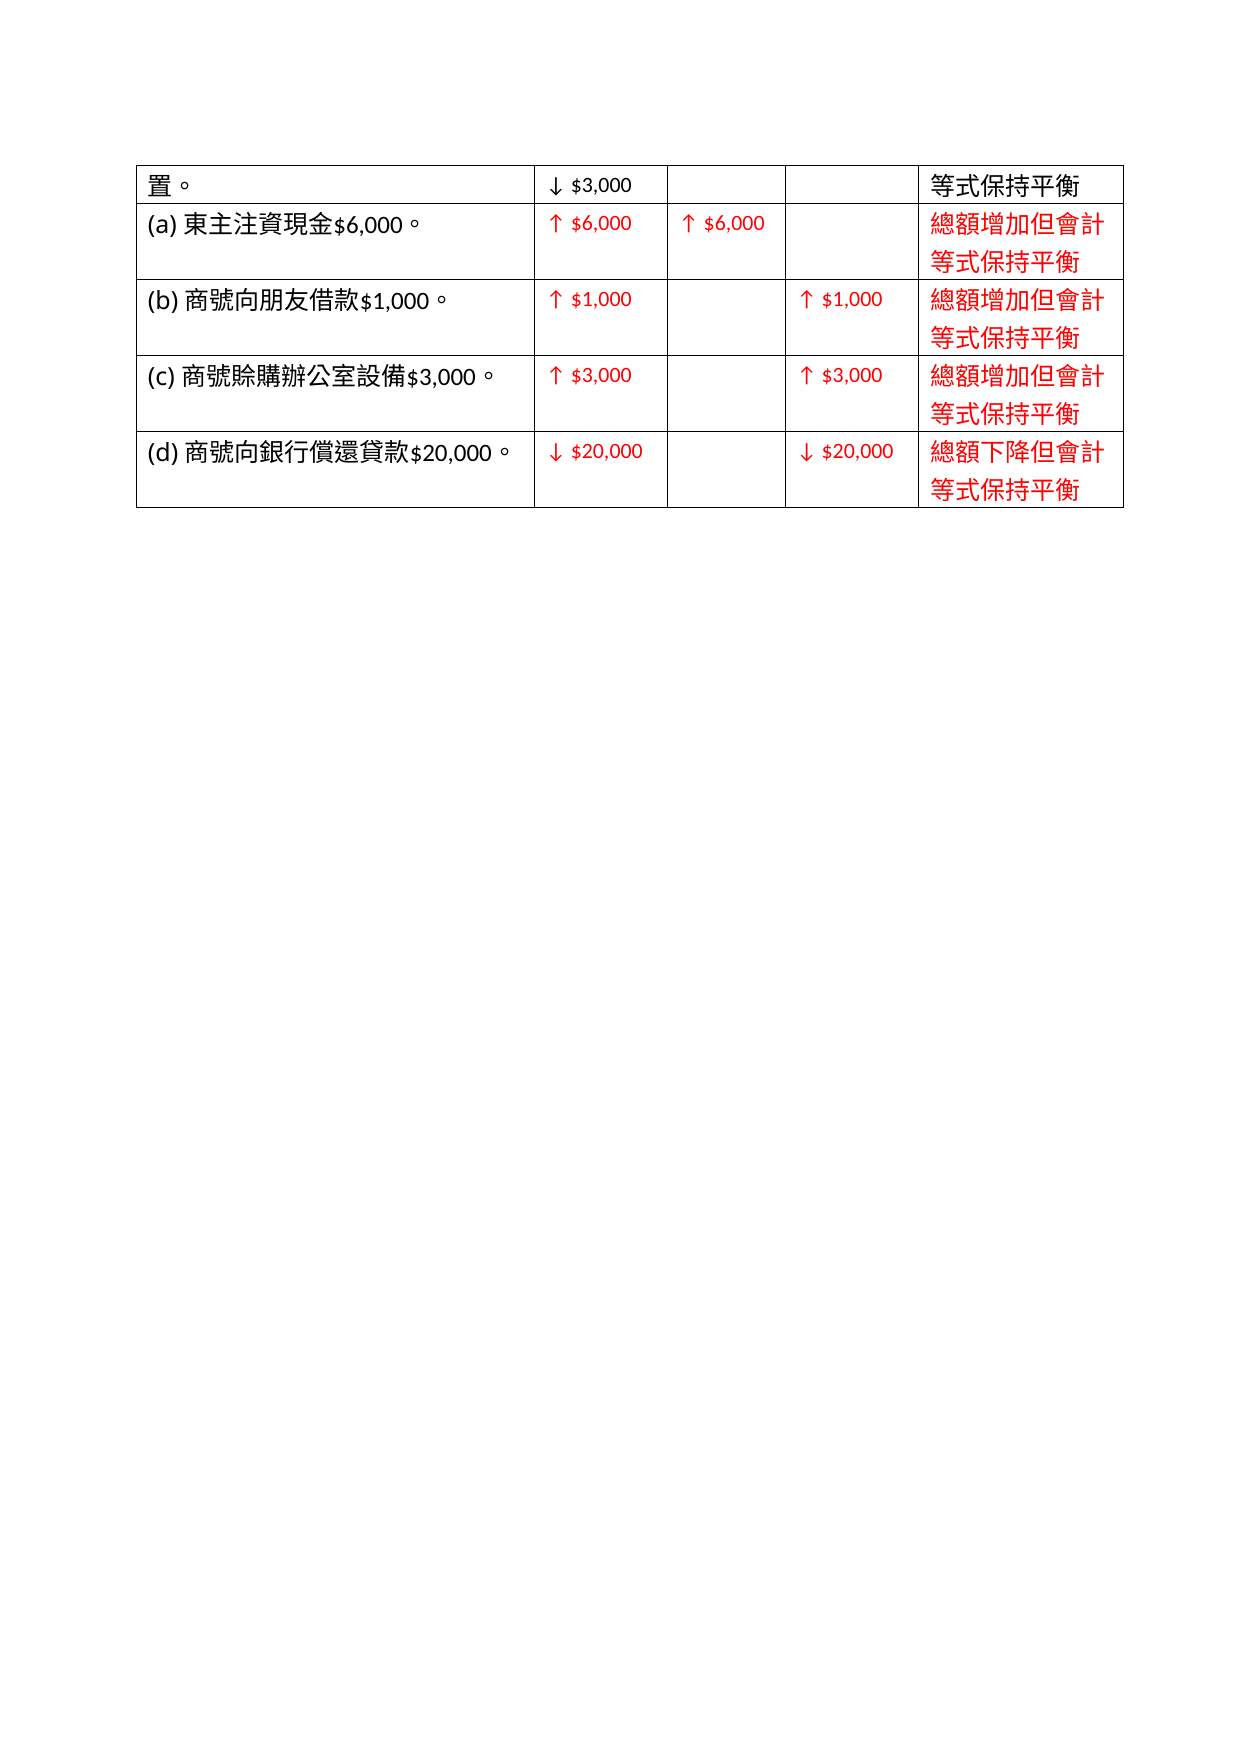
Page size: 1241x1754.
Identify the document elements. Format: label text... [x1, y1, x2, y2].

table_cell 總額下降但會計等式保持平衡 [919, 432, 1123, 507]
table_cell 總額增加但會計等式保持平衡 [919, 204, 1123, 279]
table_cell [668, 280, 785, 355]
table_cell (d) 商號向銀行償還貸款$20,000。 [137, 432, 534, 507]
table_cell (b) 商號向朋友借款$1,000。 [137, 280, 534, 355]
table_cell ↑ $6,000 [535, 204, 667, 279]
table_cell ↑ $1,000 [535, 280, 667, 355]
table_cell [786, 166, 918, 203]
table_cell (a) 東主注資現金$6,000。 [137, 204, 534, 279]
table_cell 總額增加但會計等式保持平衡 [919, 280, 1123, 355]
table_cell ↑ $3,000 ↓ $3,000 [535, 166, 667, 203]
table_cell [786, 204, 918, 279]
table_cell ↑ $3,000 [786, 356, 918, 431]
table_cell [668, 356, 785, 431]
table_cell ↓ $20,000 [535, 432, 667, 507]
table_cell (c) 商號賒購辦公室設備$3,000。 [137, 356, 534, 431]
table_cell ↑ $6,000 [668, 204, 785, 279]
table_cell [668, 166, 785, 203]
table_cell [137, 166, 534, 203]
table_cell ↑ $3,000 [535, 356, 667, 431]
table_cell [668, 432, 785, 507]
table_cell 總額增加但會計等式保持平衡 [919, 356, 1123, 431]
table_cell 總額不變且會計等式保持平衡 [919, 166, 1123, 203]
table_cell ↓ $20,000 [786, 432, 918, 507]
table_cell ↑ $1,000 [786, 280, 918, 355]
